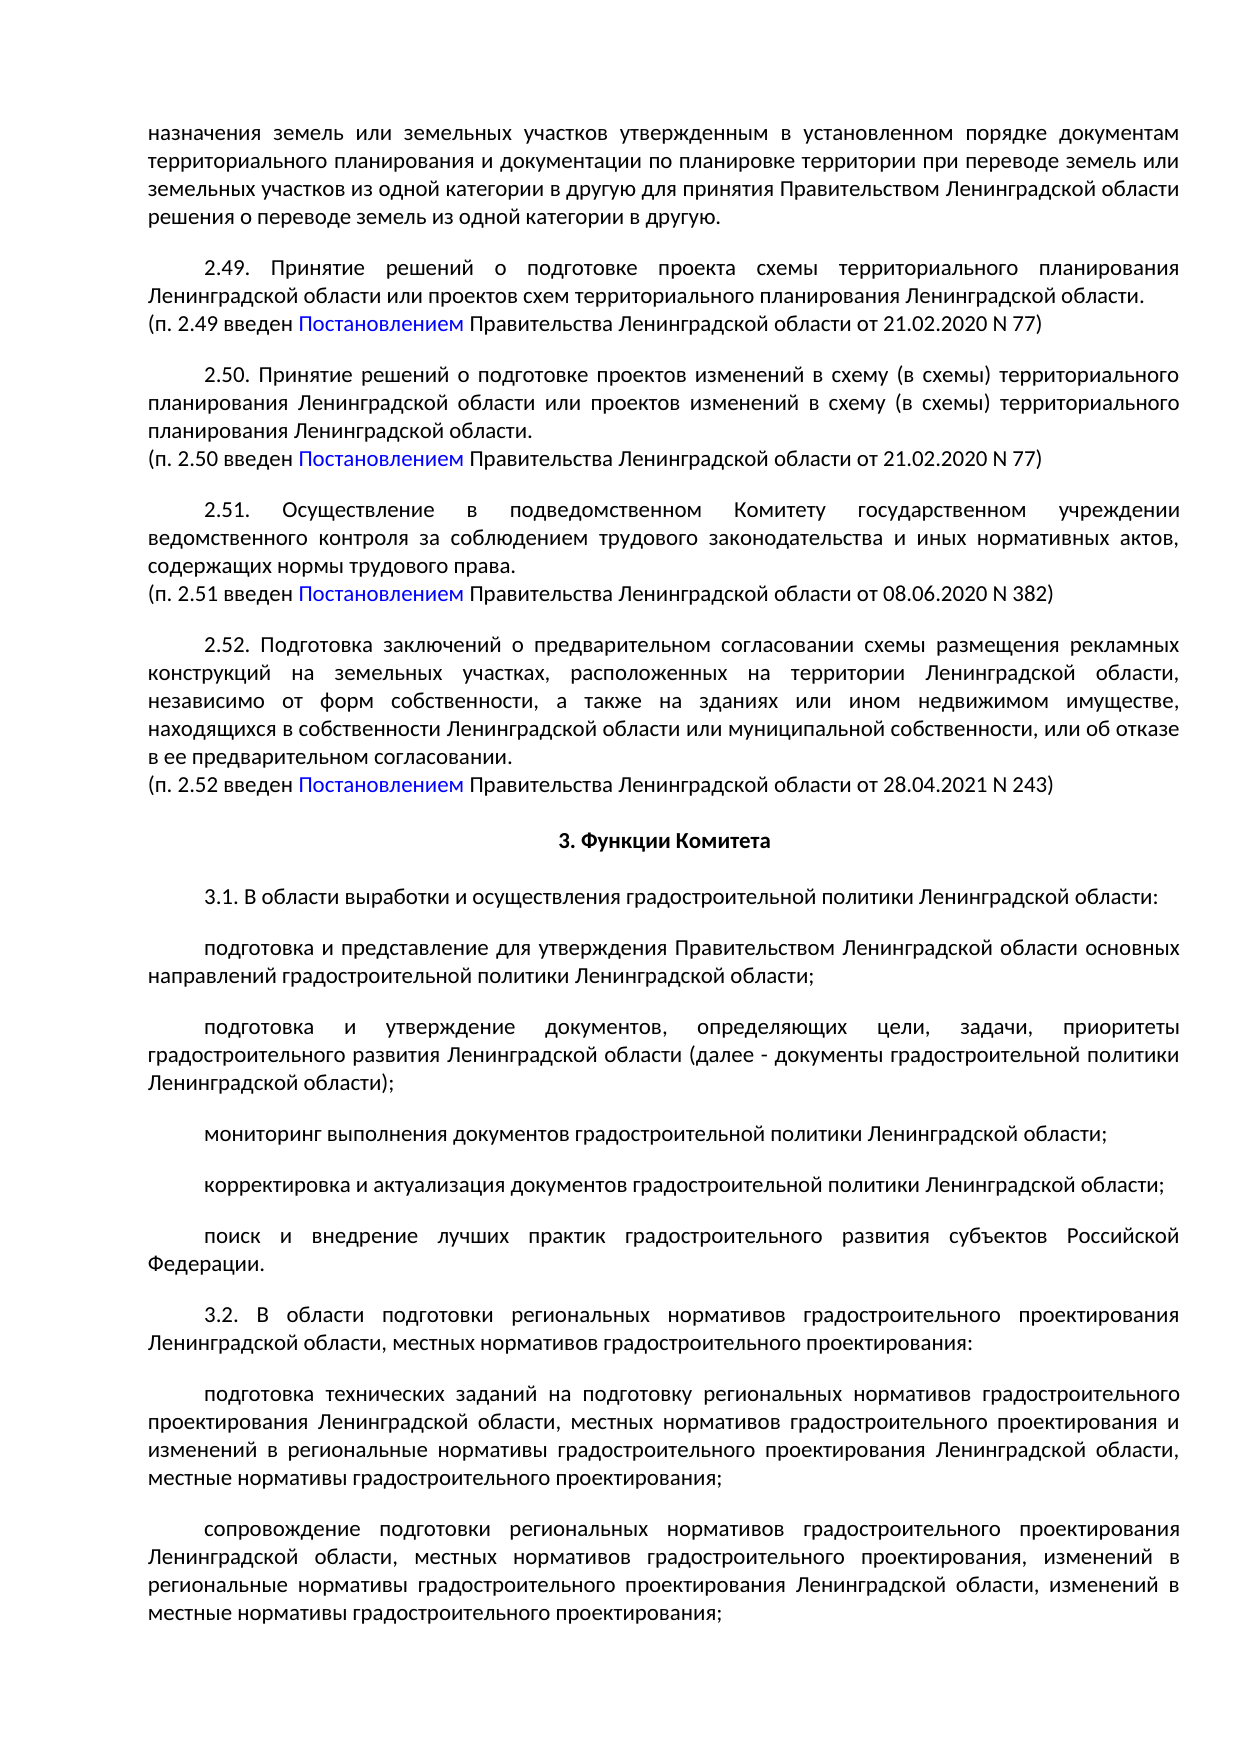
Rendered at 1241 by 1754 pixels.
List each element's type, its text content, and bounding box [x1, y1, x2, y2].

text корректировка и актуализация документов градостроительной политики Ленинградской области; [148, 1170, 1181, 1198]
text (п. 2.51 введен Постановлением Правительства Ленинградской области от 08.06.2020 N 382) [148, 579, 1181, 607]
text 2.49. Принятие решений о подготовке проекта схемы территориального планирования Ленинградской области или проектов схем территориального планирования Ленинградской области. [148, 253, 1181, 309]
text подготовка и представление для утверждения Правительством Ленинградской области основных направлений градостроительной политики Ленинградской области; [148, 933, 1181, 989]
text подготовка и утверждение документов, определяющих цели, задачи, приоритеты градостроительного развития Ленинградской области (далее - документы градостроительной политики Ленинградской области); [148, 1012, 1181, 1096]
text (п. 2.52 введен Постановлением Правительства Ленинградской области от 28.04.2021 N 243) [148, 770, 1181, 798]
text 2.51. Осуществление в подведомственном Комитету государственном учреждении ведомственного контроля за соблюдением трудового законодательства и иных нормативных актов, содержащих нормы трудового права. [148, 495, 1181, 579]
text мониторинг выполнения документов градостроительной политики Ленинградской области; [148, 1119, 1181, 1147]
text сопровождение подготовки региональных нормативов градостроительного проектирования Ленинградской области, местных нормативов градостроительного проектирования, изменений в региональные нормативы градостроительного проектирования Ленинградской области, изменений в местные нормативы градостроительного проектирования; [148, 1514, 1181, 1626]
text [148, 118, 1181, 230]
text поиск и внедрение лучших практик градостроительного развития субъектов Российской Федерации. [148, 1221, 1181, 1277]
text (п. 2.50 введен Постановлением Правительства Ленинградской области от 21.02.2020 N 77) [148, 444, 1181, 472]
text 3.2. В области подготовки региональных нормативов градостроительного проектирования Ленинградской области, местных нормативов градостроительного проектирования: [148, 1300, 1181, 1356]
title 3. Функции Комитета [148, 826, 1181, 854]
text подготовка технических заданий на подготовку региональных нормативов градостроительного проектирования Ленинградской области, местных нормативов градостроительного проектирования и изменений в региональные нормативы градостроительного проектирования Ленинградской области, местные нормативы градостроительного проектирования; [148, 1379, 1181, 1491]
text 3.1. В области выработки и осуществления градостроительной политики Ленинградской области: [148, 882, 1181, 910]
text 2.50. Принятие решений о подготовке проектов изменений в схему (в схемы) территориального планирования Ленинградской области или проектов изменений в схему (в схемы) территориального планирования Ленинградской области. [148, 360, 1181, 444]
text 2.52. Подготовка заключений о предварительном согласовании схемы размещения рекламных конструкций на земельных участках, расположенных на территории Ленинградской области, независимо от форм собственности, а также на зданиях или ином недвижимом имуществе, находящихся в собственности Ленинградской области или муниципальной собственности, или об отказе в ее предварительном согласовании. [148, 630, 1181, 770]
text (п. 2.49 введен Постановлением Правительства Ленинградской области от 21.02.2020 N 77) [148, 309, 1181, 337]
